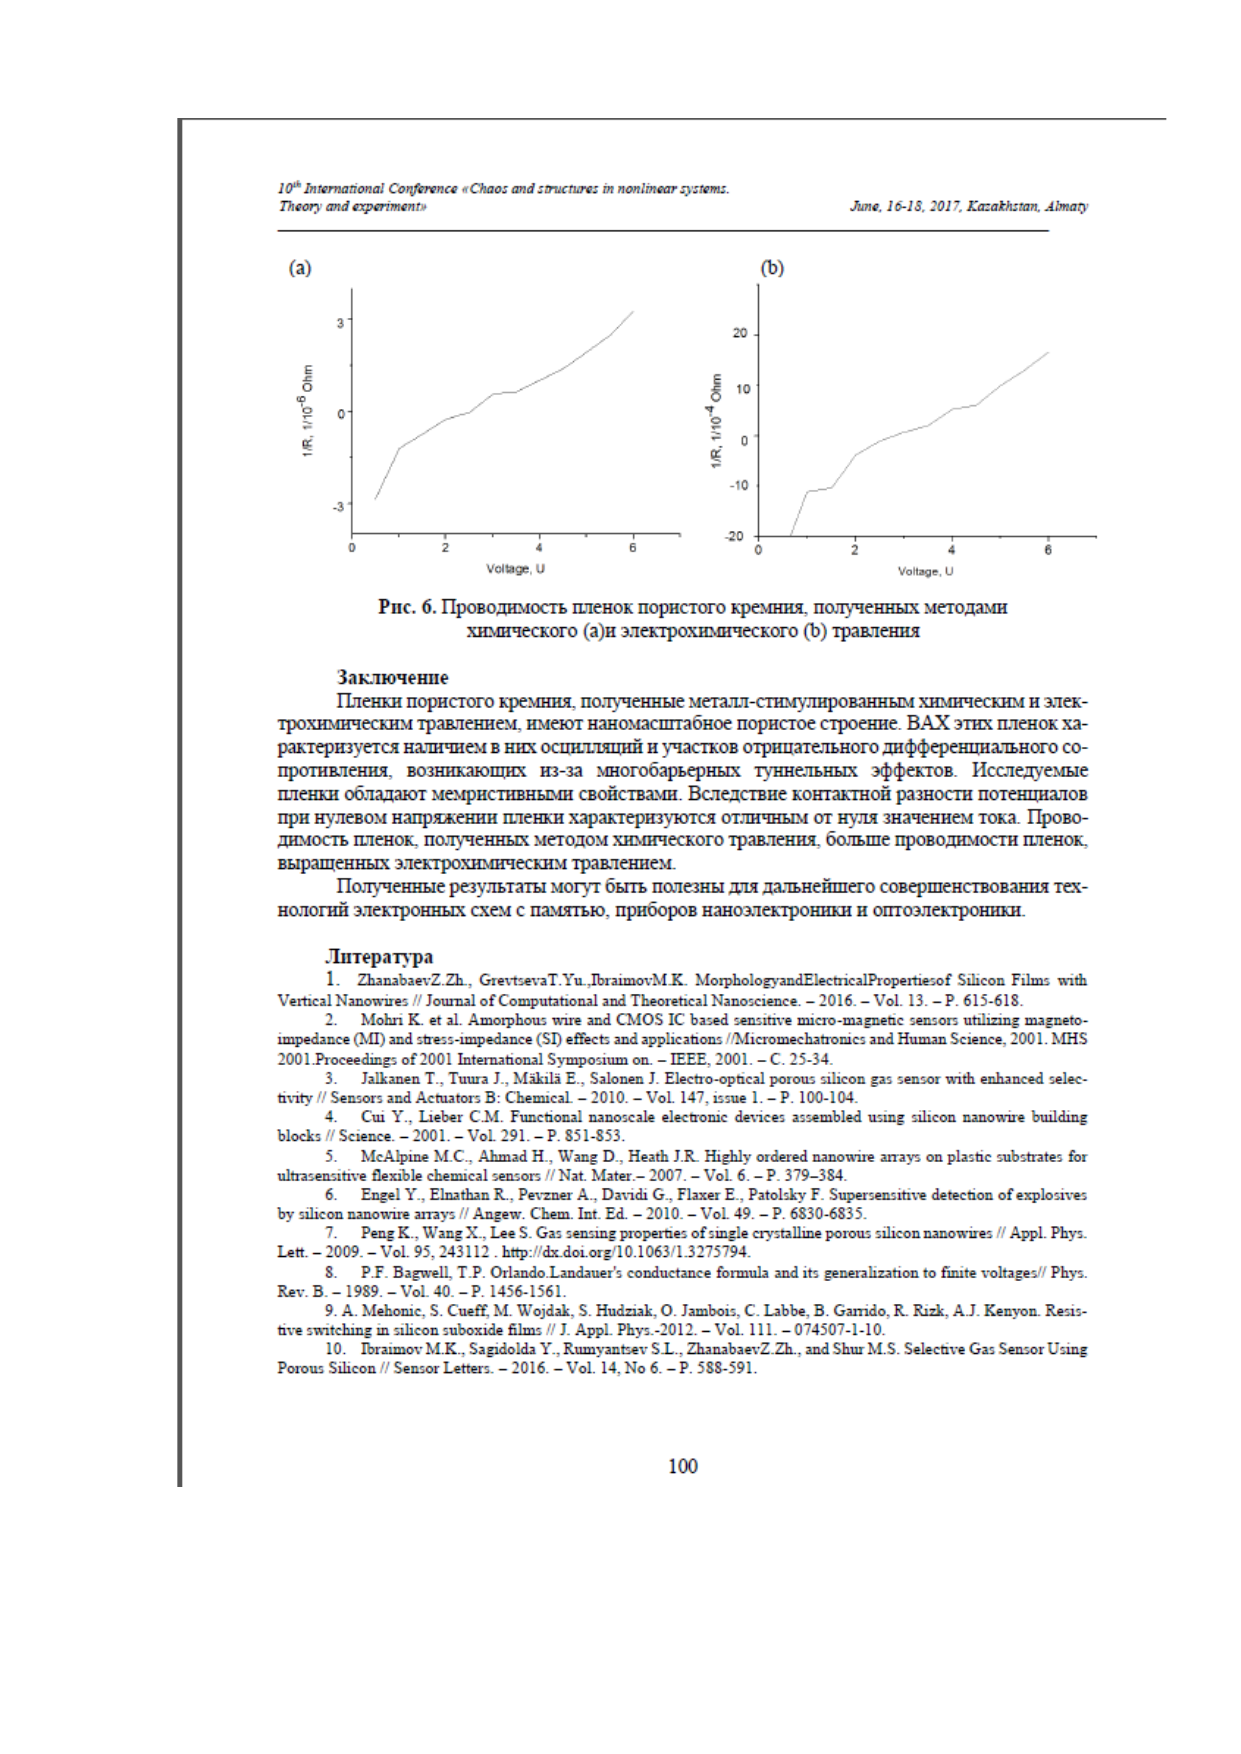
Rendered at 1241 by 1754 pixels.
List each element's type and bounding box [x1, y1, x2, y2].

picture [177, 118, 1167, 1487]
